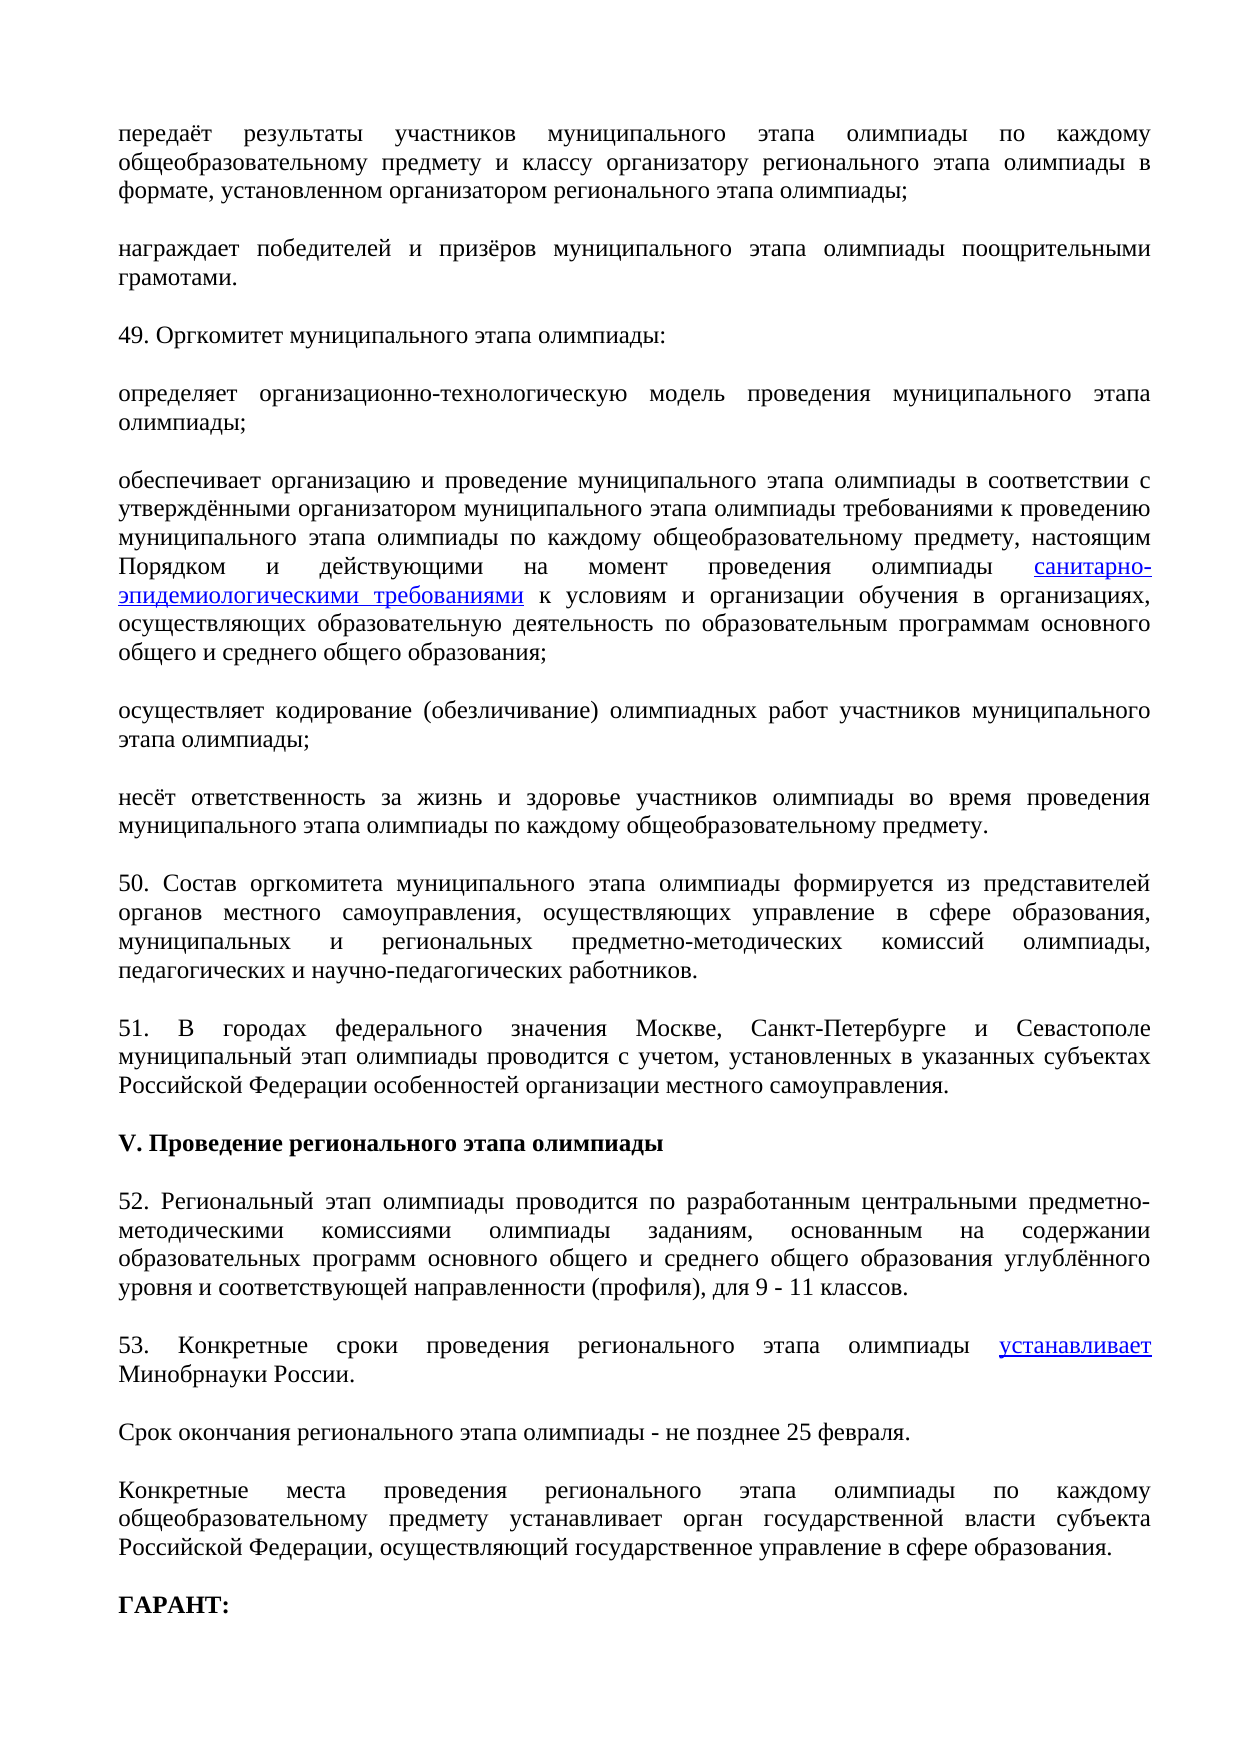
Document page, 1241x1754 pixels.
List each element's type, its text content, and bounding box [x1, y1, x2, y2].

text передаёт результаты участников муниципального этапа олимпиады по каждому общеобразовательному предмету и классу организатору регионального этапа олимпиады в формате, установленном организатором регионального этапа олимпиады; [118, 118, 1152, 204]
text определяет организационно-технологическую модель проведения муниципального этапа олимпиады; [118, 378, 1152, 436]
text 52. Региональный этап олимпиады проводится по разработанным центральными предметно-методическими комиссиями олимпиады заданиям, основанным на содержании образовательных программ основного общего и среднего общего образования углублённого уровня и соответствующей направленности (профиля), для 9 - 11 классов. [118, 1186, 1152, 1301]
text 51. В городах федерального значения Москве, Санкт-Петербурге и Севастополе муниципальный этап олимпиады проводится с учетом, установленных в указанных субъектах Российской Федерации особенностей организации местного самоуправления. [118, 1013, 1152, 1099]
text осуществляет кодирование (обезличивание) олимпиадных работ участников муниципального этапа олимпиады; [118, 695, 1152, 753]
text 50. Состав оргкомитета муниципального этапа олимпиады формируется из представителей органов местного самоуправления, осуществляющих управление в сфере образования, муниципальных и региональных предметно-методических комиссий олимпиады, педагогических и научно-педагогических работников. [118, 868, 1152, 983]
text награждает победителей и призёров муниципального этапа олимпиады поощрительными грамотами. [118, 233, 1152, 291]
text несёт ответственность за жизнь и здоровье участников олимпиады во время проведения муниципального этапа олимпиады по каждому общеобразовательному предмету. [118, 782, 1152, 839]
text Срок окончания регионального этапа олимпиады - не позднее 25 февраля. [118, 1417, 1152, 1446]
text ГАРАНТ: [118, 1590, 1152, 1619]
text обеспечивает организацию и проведение муниципального этапа олимпиады в соответствии с утверждёнными организатором муниципального этапа олимпиады требованиями к проведению муниципального этапа олимпиады по каждому общеобразовательному предмету, настоящим Порядком и действующими на момент проведения олимпиады санитарно-эпидемиологическими требованиями к условиям и организации обучения в организациях, осуществляющих образовательную деятельность по образовательным программам основного общего и среднего общего образования; [118, 465, 1152, 666]
text Конкретные места проведения регионального этапа олимпиады по каждому общеобразовательному предмету устанавливает орган государственной власти субъекта Российской Федерации, осуществляющий государственное управление в сфере образования. [118, 1475, 1152, 1561]
text 53. Конкретные сроки проведения регионального этапа олимпиады устанавливает Минобрнауки России. [118, 1330, 1152, 1388]
text V. Проведение регионального этапа олимпиады [118, 1128, 1152, 1157]
text 49. Оргкомитет муниципального этапа олимпиады: [118, 320, 1152, 349]
